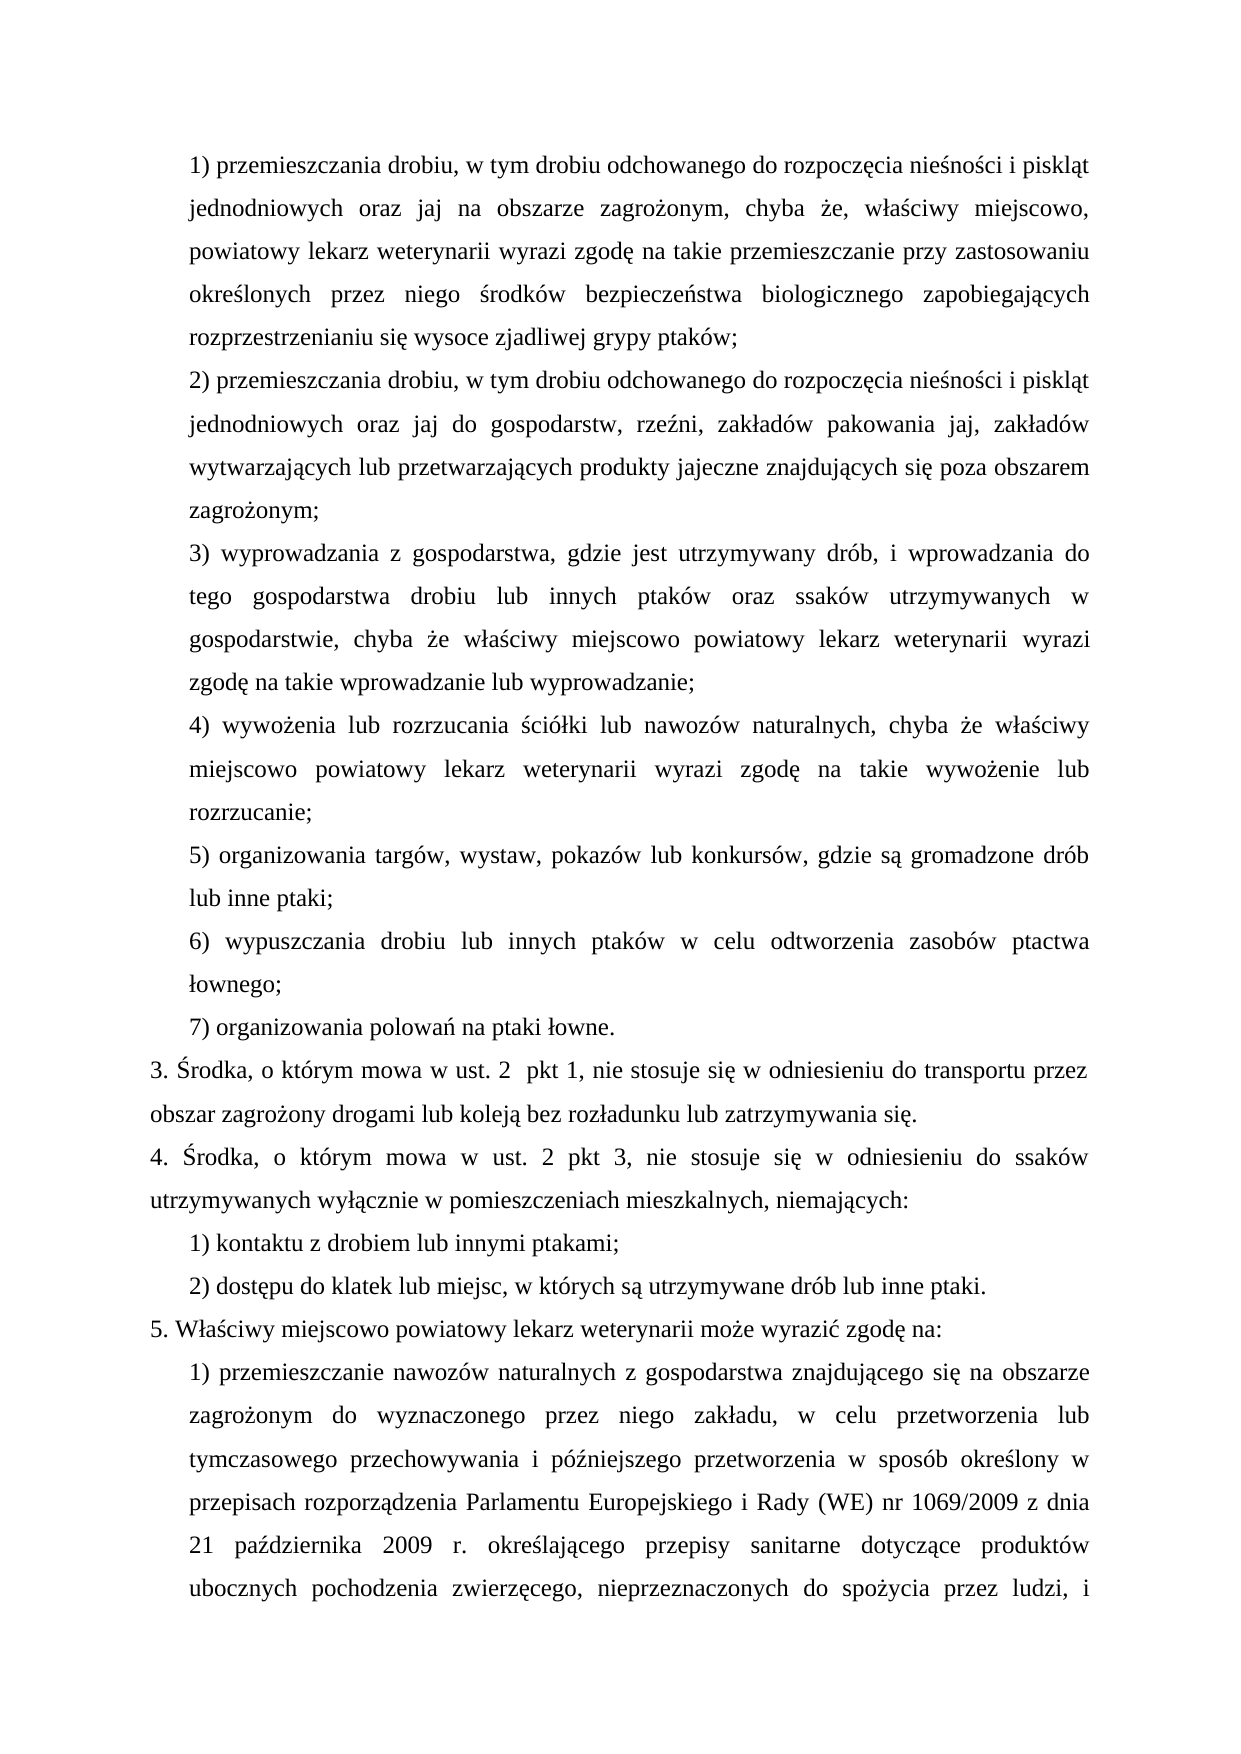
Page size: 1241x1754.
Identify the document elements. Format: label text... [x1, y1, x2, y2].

text 5) organizowania targów, wystaw, pokazów lub konkursów, gdzie są gromadzone drób lub inne ptaki; [189, 840, 1090, 912]
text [189, 1357, 1090, 1602]
text 2) dostępu do klatek lub miejsc, w których są utrzymywane drób lub inne ptaki. [189, 1271, 1090, 1300]
text 6) wypuszczania drobiu lub innych ptaków w celu odtworzenia zasobów ptactwa łownego; [189, 926, 1090, 998]
text 7) organizowania polowań na ptaki łowne. [189, 1012, 1090, 1041]
text 1) kontaktu z drobiem lub innymi ptakami; [189, 1228, 1090, 1257]
text 4. Środka, o którym mowa w ust. 2 pkt 3, nie stosuje się w odniesieniu do ssaków utrzymywanych wyłącznie w pomieszczeniach mieszkalnych, niemających: [150, 1142, 1090, 1214]
text 5. Właściwy miejscowo powiatowy lekarz weterynarii może wyrazić zgodę na: [150, 1314, 1090, 1343]
text 1) przemieszczania drobiu, w tym drobiu odchowanego do rozpoczęcia nieśności i piskląt jednodniowych oraz jaj na obszarze zagrożonym, chyba że, właściwy miejscowo, powiatowy lekarz weterynarii wyrazi zgodę na takie przemieszczanie przy zastosowaniu określonych przez niego środków bezpieczeństwa biologicznego zapobiegających rozprzestrzenianiu się wysoce zjadliwej grypy ptaków; [189, 150, 1090, 351]
text 4) wywożenia lub rozrzucania ściółki lub nawozów naturalnych, chyba że właściwy miejscowo powiatowy lekarz weterynarii wyrazi zgodę na takie wywożenie lub rozrzucanie; [189, 711, 1090, 826]
text 2) przemieszczania drobiu, w tym drobiu odchowanego do rozpoczęcia nieśności i piskląt jednodniowych oraz jaj do gospodarstw, rzeźni, zakładów pakowania jaj, zakładów wytwarzających lub przetwarzających produkty jajeczne znajdujących się poza obszarem zagrożonym; [189, 366, 1090, 524]
text 3) wyprowadzania z gospodarstwa, gdzie jest utrzymywany drób, i wprowadzania do tego gospodarstwa drobiu lub innych ptaków oraz ssaków utrzymywanych w gospodarstwie, chyba że właściwy miejscowo powiatowy lekarz weterynarii wyrazi zgodę na takie wprowadzanie lub wyprowadzanie; [189, 538, 1090, 696]
text 3. Środka, o którym mowa w ust. 2 pkt 1, nie stosuje się w odniesieniu do transportu przez obszar zagrożony drogami lub koleją bez rozładunku lub zatrzymywania się. [150, 1056, 1090, 1127]
